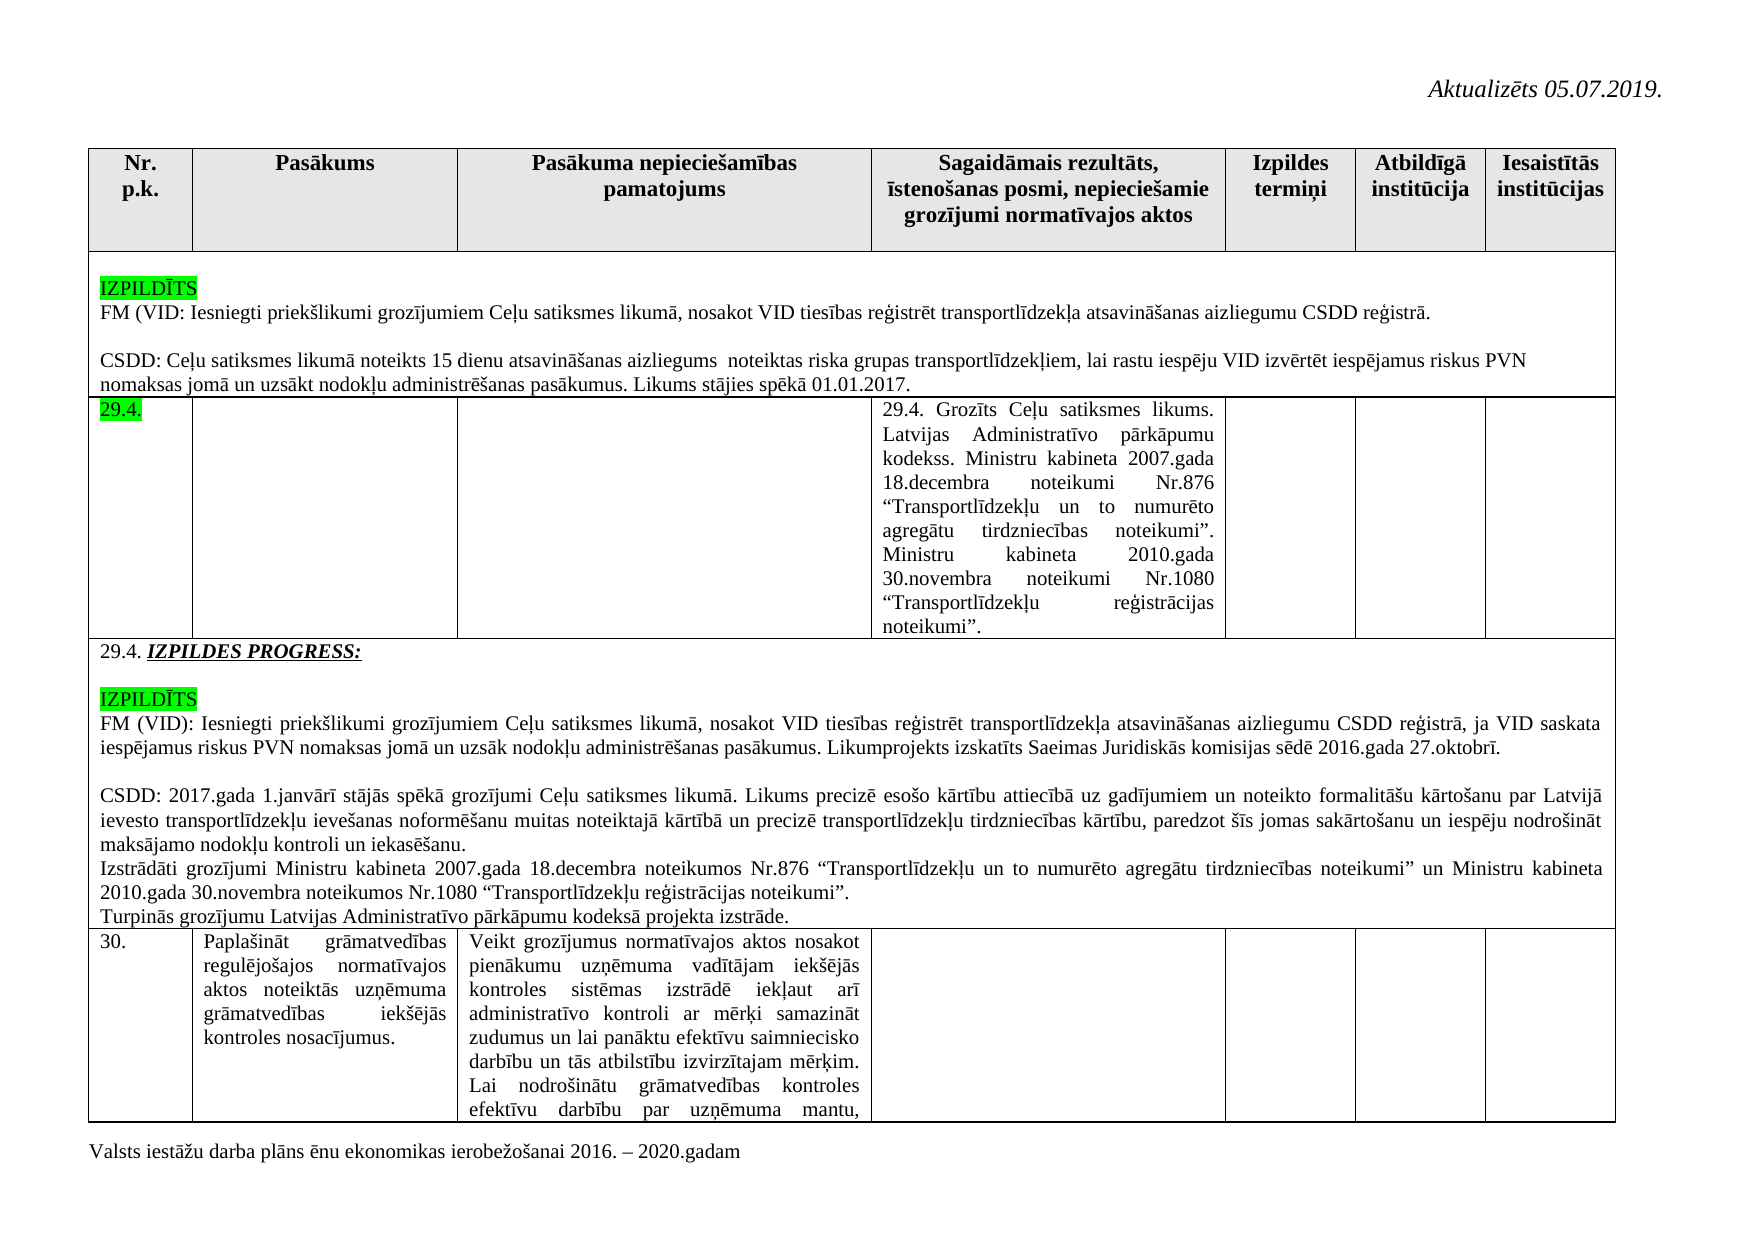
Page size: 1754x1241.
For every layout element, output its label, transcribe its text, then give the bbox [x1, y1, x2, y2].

table_cell [1356, 929, 1485, 1121]
table_cell [193, 398, 457, 638]
table_cell 29.4. [89, 398, 192, 638]
table_cell [1356, 398, 1485, 638]
table_cell [1486, 398, 1615, 638]
table_header Nr. p.k. [89, 149, 192, 251]
table_header Izpildes termiņi [1226, 149, 1355, 251]
table_cell [872, 929, 1225, 1121]
table_header Pasākuma nepieciešamības pamatojums [458, 149, 871, 251]
table_cell 29.4. IZPILDES PROGRESS: IZPILDĪTS FM (VID): Iesniegti priekšlikumi grozījumiem Ceļu satiksmes likumā, nosakot VID tiesības reģistrēt transportlīdzekļa atsavināšanas aizliegumu CSDD reģistrā, ja VID saskata iespējamus riskus PVN nomaksas jomā un uzsāk nodokļu administrēšanas pasākumus. Likumprojekts izskatīts Saeimas Juridiskās komisijas sēdē 2016.gada 27.oktobrī. CSDD: 2017.gada 1.janvārī stājās spēkā grozījumi Ceļu satiksmes likumā. Likums precizē esošo kārtību attiecībā uz gadījumiem un noteikto formalitāšu kārtošanu par Latvijā ievesto transportlīdzekļu ievešanas noformēšanu muitas noteiktajā kārtībā un precizē transportlīdzekļu tirdzniecības kārtību, paredzot šīs jomas sakārtošanu un iespēju nodrošināt maksājamo nodokļu kontroli un iekasēšanu. Izstrādāti grozījumi Ministru kabineta 2007.gada 18.decembra noteikumos Nr.876 “Transportlīdzekļu un to numurēto agregātu tirdzniecības noteikumi” un Ministru kabineta 2010.gada 30.novembra noteikumos Nr.1080 “Transportlīdzekļu reģistrācijas noteikumi”. Turpinās grozījumu Latvijas Administratīvo pārkāpumu kodeksā projekta izstrāde. [89, 639, 1615, 928]
table_cell [458, 398, 871, 638]
table_cell [1226, 929, 1355, 1121]
table_header Iesaistītās institūcijas [1486, 149, 1615, 251]
table_cell [89, 929, 192, 1121]
table_cell [1486, 929, 1615, 1121]
table_header Pasākums [193, 149, 457, 251]
table_header Atbildīgā institūcija [1356, 149, 1485, 251]
table_cell 29.4. Grozīts Ceļu satiksmes likums. Latvijas Administratīvo pārkāpumu kodekss. Ministru kabineta 2007.gada 18.decembra noteikumi Nr.876 “Transportlīdzekļu un to numurēto agregātu tirdzniecības noteikumi”. Ministru kabineta 2010.gada 30.novembra noteikumi Nr.1080 “Transportlīdzekļu reģistrācijas noteikumi”. [872, 398, 1225, 638]
table_cell [1226, 398, 1355, 638]
table_header Sagaidāmais rezultāts, īstenošanas posmi, nepieciešamie grozījumi normatīvajos aktos [872, 149, 1225, 251]
table_cell Paplašināt grāmatvedības regulējošajos normatīvajos aktos noteiktās uzņēmuma grāmatvedības iekšējās kontroles nosacījumus. [193, 929, 457, 1121]
